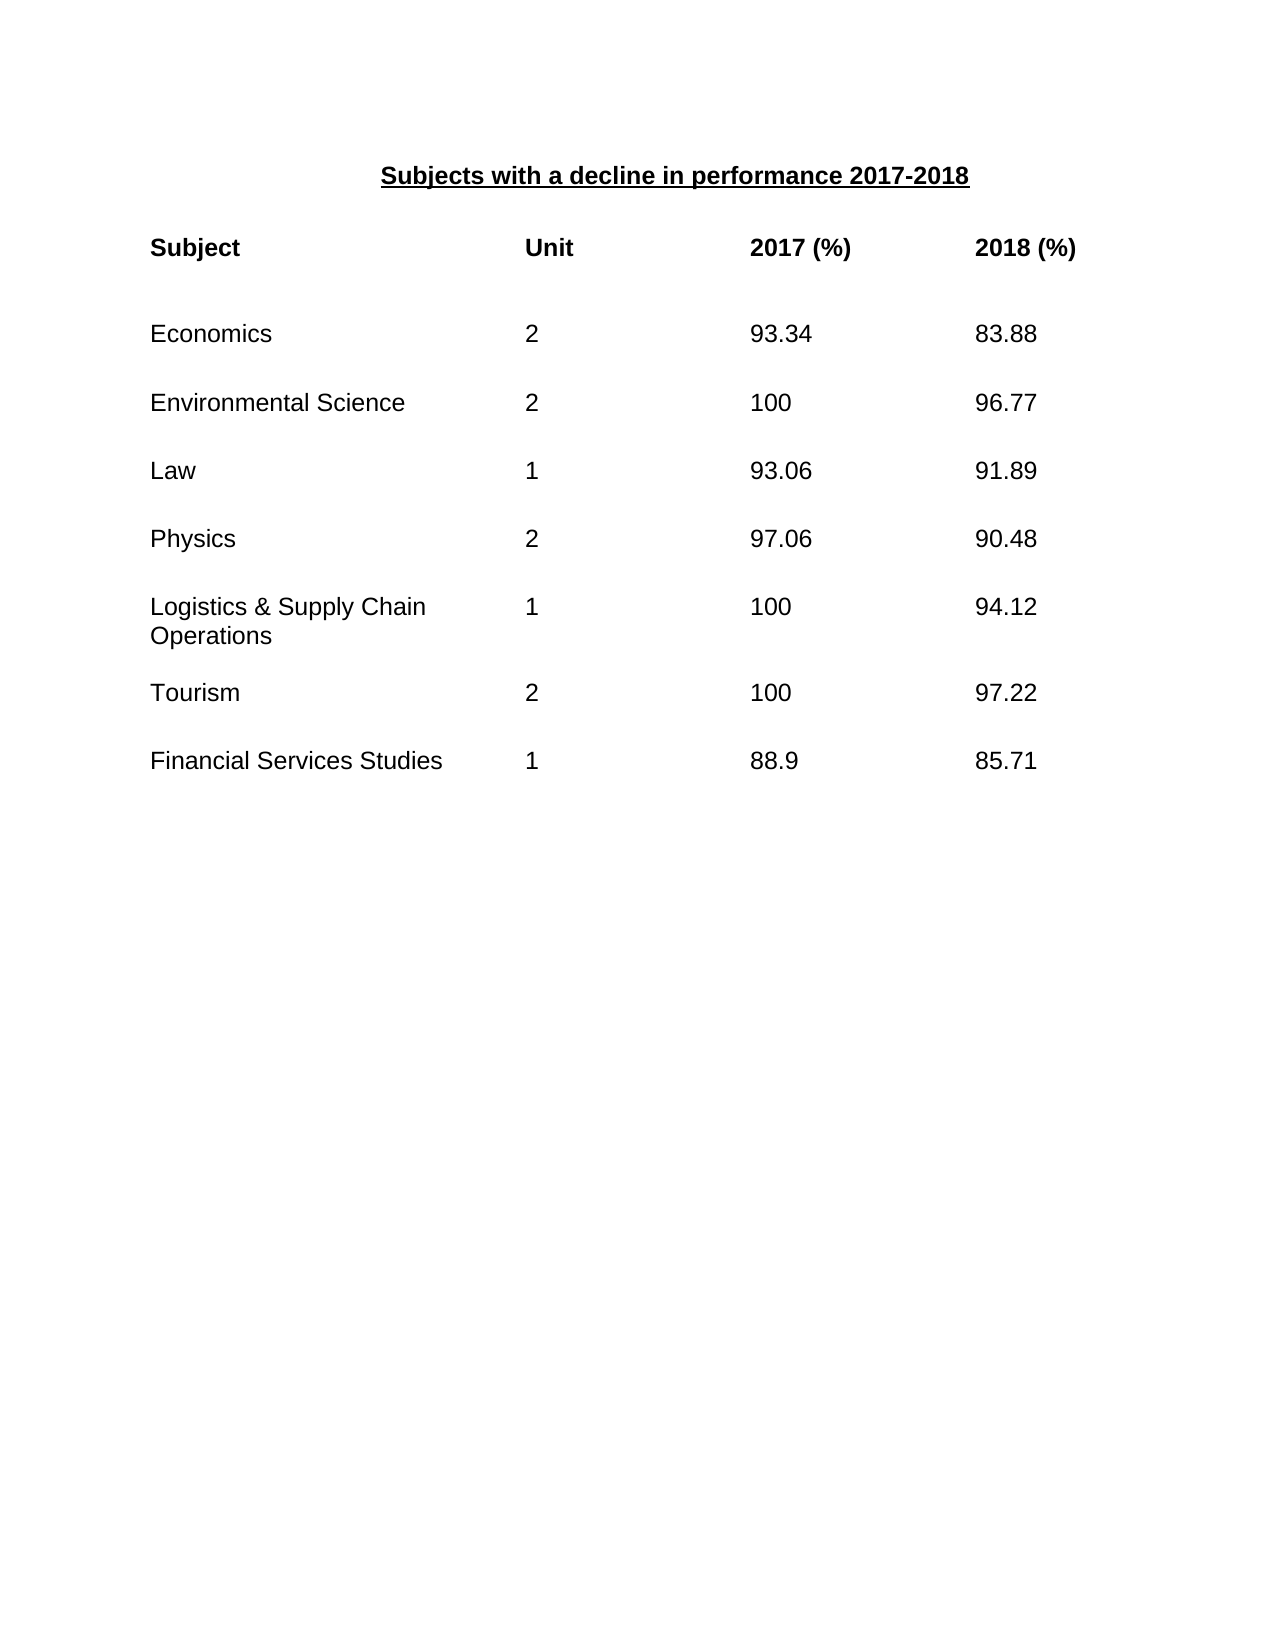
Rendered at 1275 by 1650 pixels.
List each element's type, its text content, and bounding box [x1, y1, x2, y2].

text Tourism 2 100 97.22 [150, 678, 1200, 707]
text Subject Unit 2017 (%) 2018 (%) [150, 233, 1200, 262]
text Operations [150, 621, 1200, 649]
text Environmental Science 2 100 96.77 [150, 387, 1200, 416]
text Subjects with a decline in performance 2017-2018 [150, 161, 1200, 190]
text Financial Services Studies 1 88.9 85.71 [150, 746, 1200, 775]
text Physics 2 97.06 90.48 [150, 524, 1200, 552]
text Law 1 93.06 91.89 [150, 456, 1200, 484]
text Logistics & Supply Chain 1 100 94.12 [150, 592, 1200, 621]
text Economics 2 93.34 83.88 [150, 319, 1200, 348]
